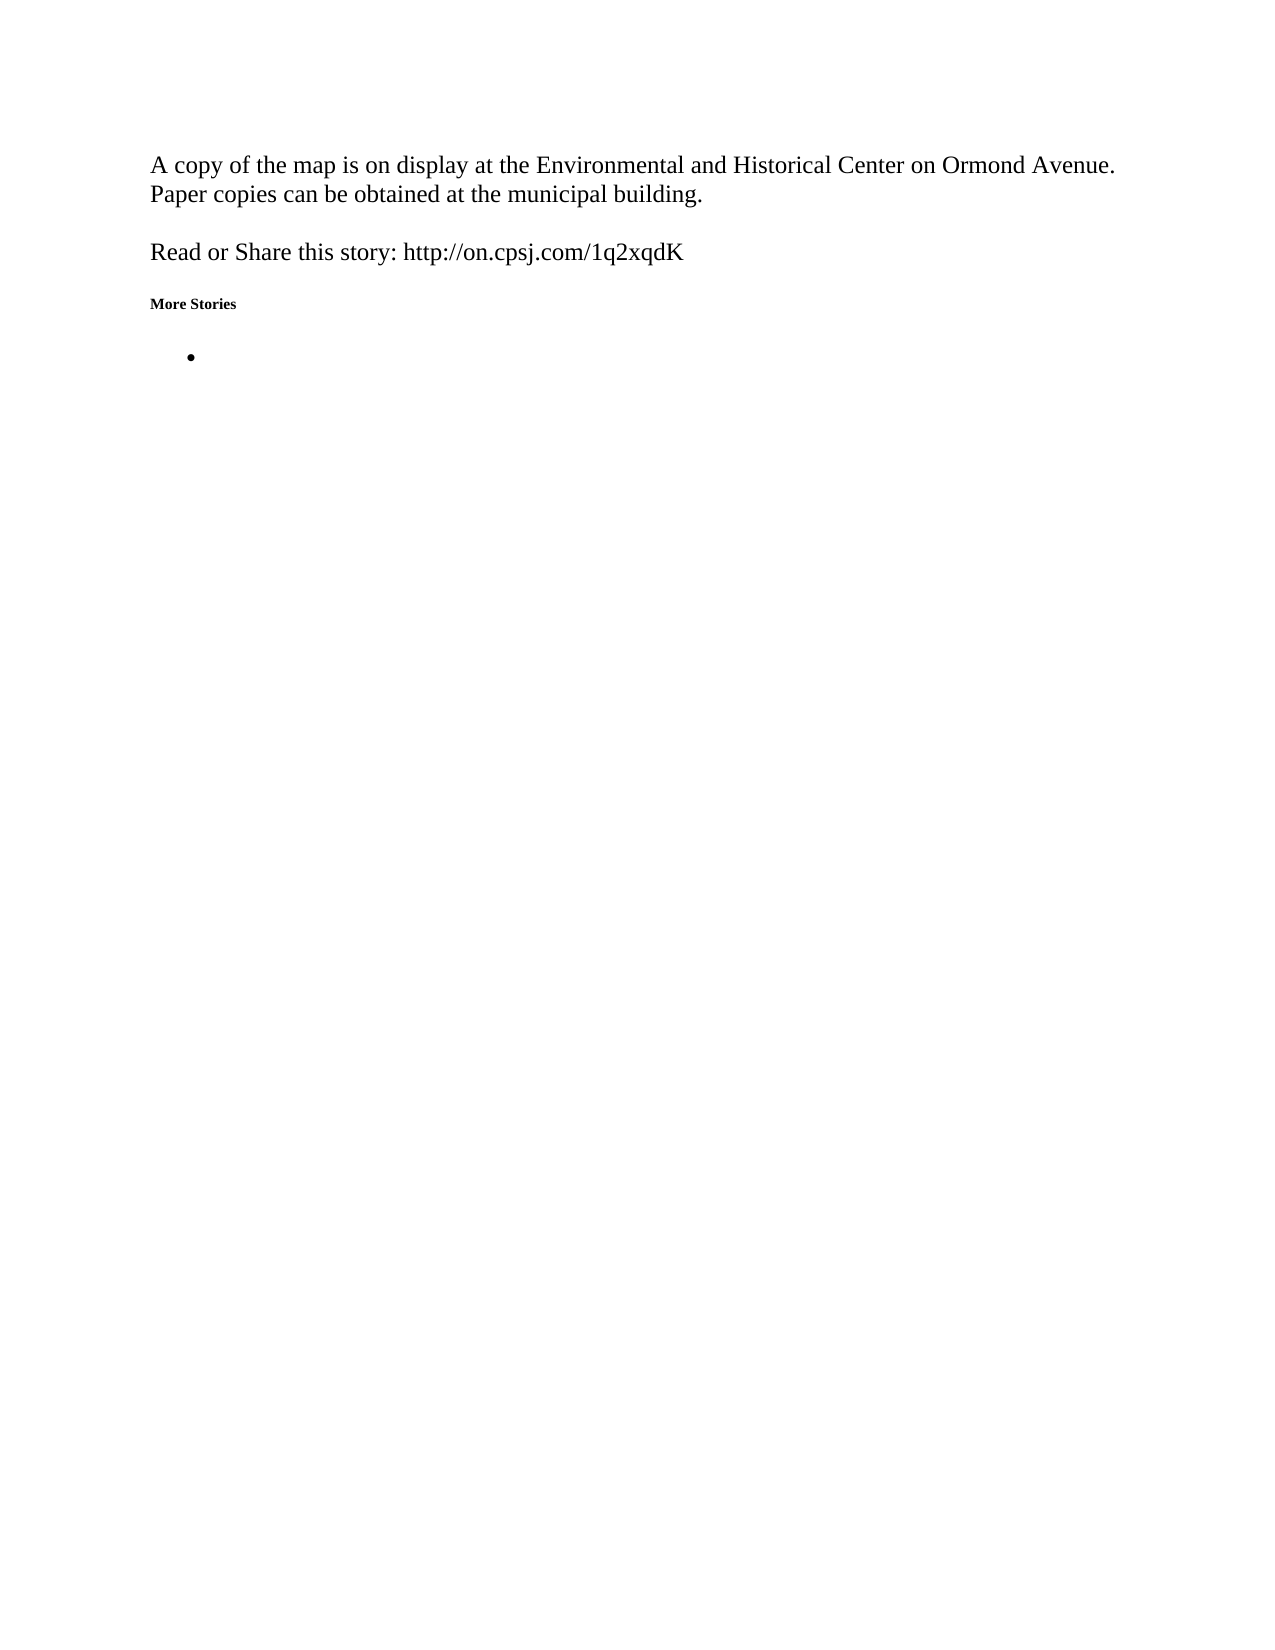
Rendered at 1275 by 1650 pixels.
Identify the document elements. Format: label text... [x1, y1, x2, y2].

text More Stories [150, 294, 1125, 312]
text A copy of the map is on display at the Environmental and Historical Center on Ormond Avenue. Paper copies can be obtained at the municipal building. [150, 150, 1125, 207]
text Read or Share this story: http://on.cpsj.com/1q2xqdK [150, 237, 1125, 265]
